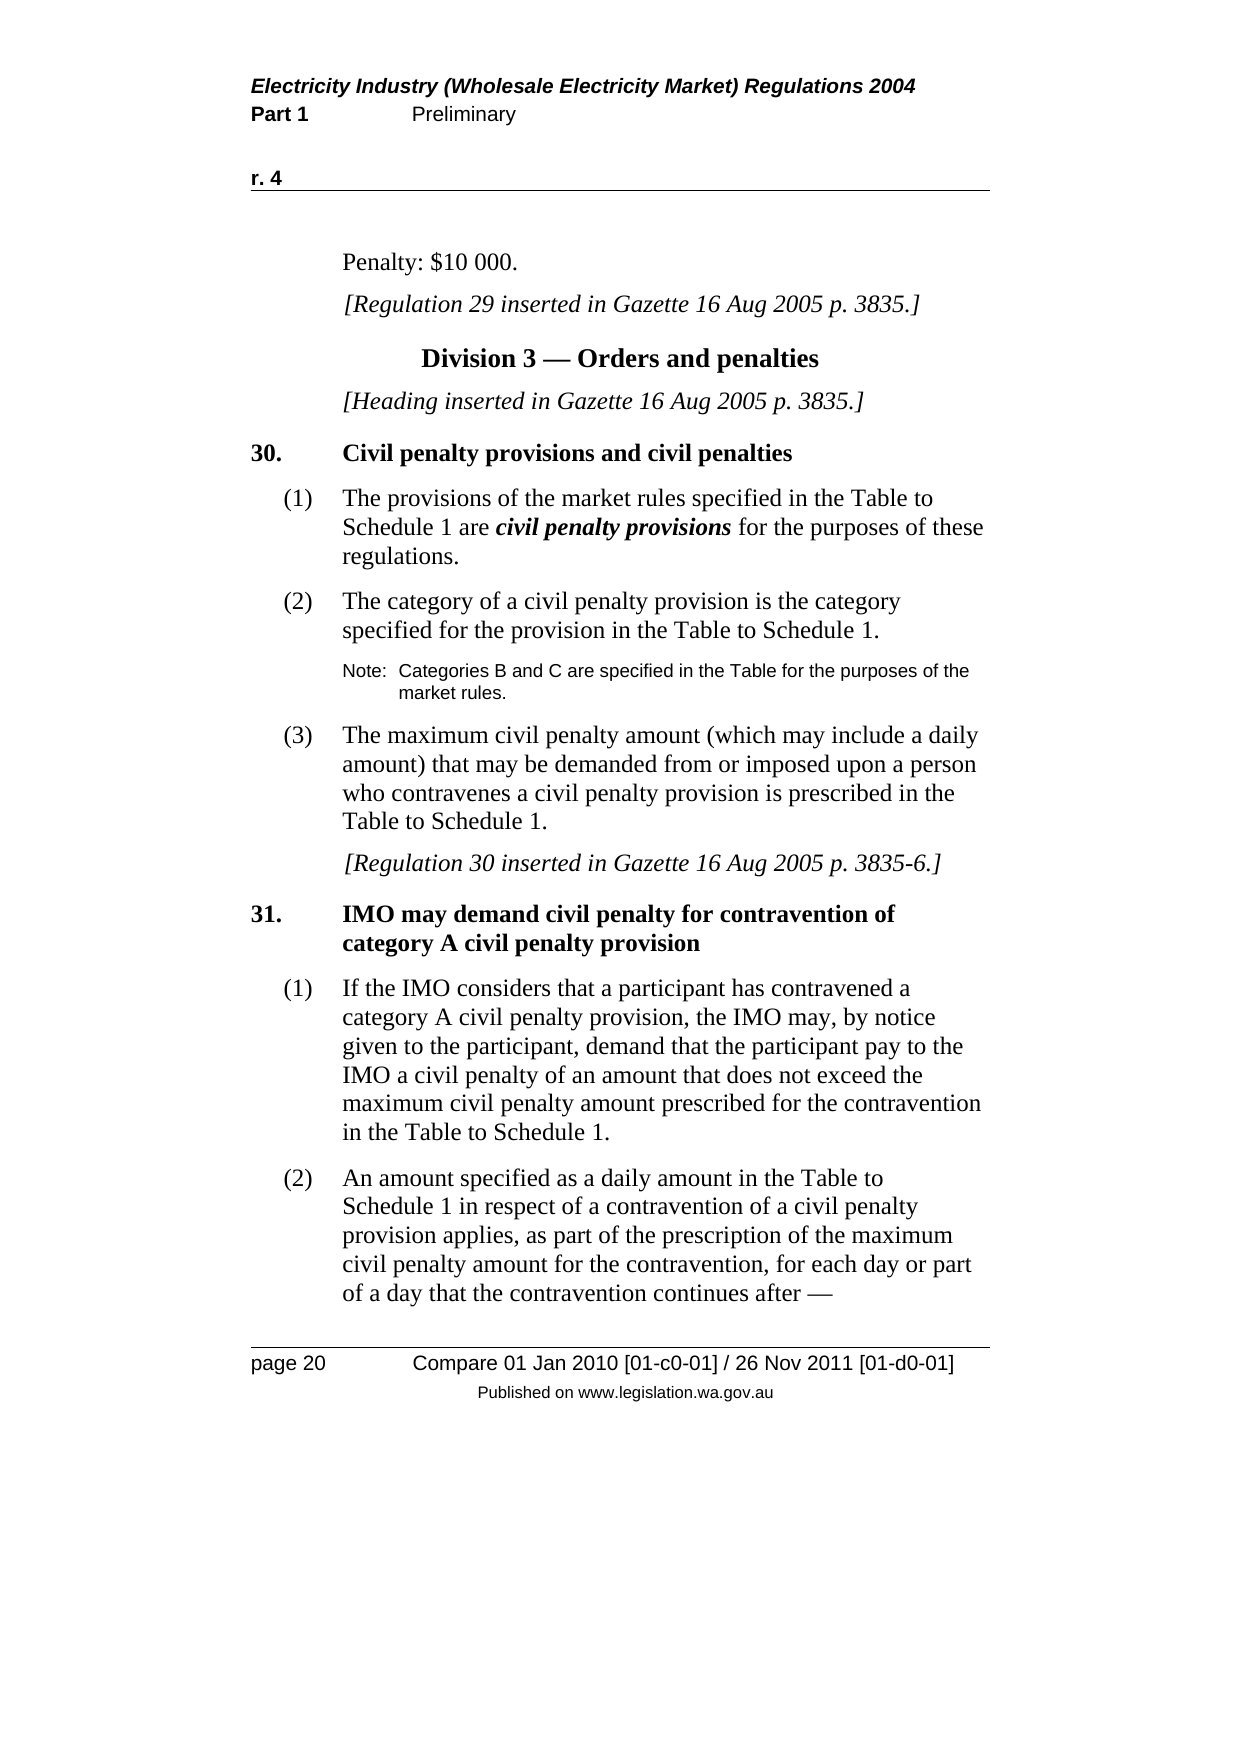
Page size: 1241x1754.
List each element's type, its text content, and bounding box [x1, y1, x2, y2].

text Note: Categories B and C are specified in the Table for the purposes of the market rules. [251, 660, 990, 703]
text [Regulation 29 inserted in Gazette 16 Aug 2005 p. 3835.] [251, 289, 990, 317]
subtitle 30. Civil penalty provisions and civil penalties [251, 438, 990, 467]
text (1) If the IMO considers that a participant has contravened a category A civil penalty provision, the IMO may, by notice given to the participant, demand that the participant pay to the IMO a civil penalty of an amount that does not exceed the maximum civil penalty amount prescribed for the contravention in the Table to Schedule 1. [251, 973, 990, 1146]
text (2) An amount specified as a daily amount in the Table to Schedule 1 in respect of a contravention of a civil penalty provision applies, as part of the prescription of the maximum civil penalty amount for the contravention, for each day or part of a day that the contravention continues after — [251, 1163, 990, 1306]
text (2) The category of a civil penalty provision is the category specified for the provision in the Table to Schedule 1. [251, 586, 990, 644]
text (3) The maximum civil penalty amount (which may include a daily amount) that may be demanded from or imposed upon a person who contravenes a civil penalty provision is prescribed in the Table to Schedule 1. [251, 720, 990, 835]
subtitle 31. IMO may demand civil penalty for contravention of category A civil penalty provision [251, 899, 990, 957]
text (1) The provisions of the market rules specified in the Table to Schedule 1 are civil penalty provisions for the purposes of these regulations. [251, 483, 990, 569]
text Penalty: $10 000. [251, 247, 990, 276]
text [Regulation 30 inserted in Gazette 16 Aug 2005 p. 3835-6.] [251, 848, 990, 876]
subtitle Division 3 — Orders and penalties [251, 342, 990, 374]
subtitle [Heading inserted in Gazette 16 Aug 2005 p. 3835.] [251, 386, 990, 415]
